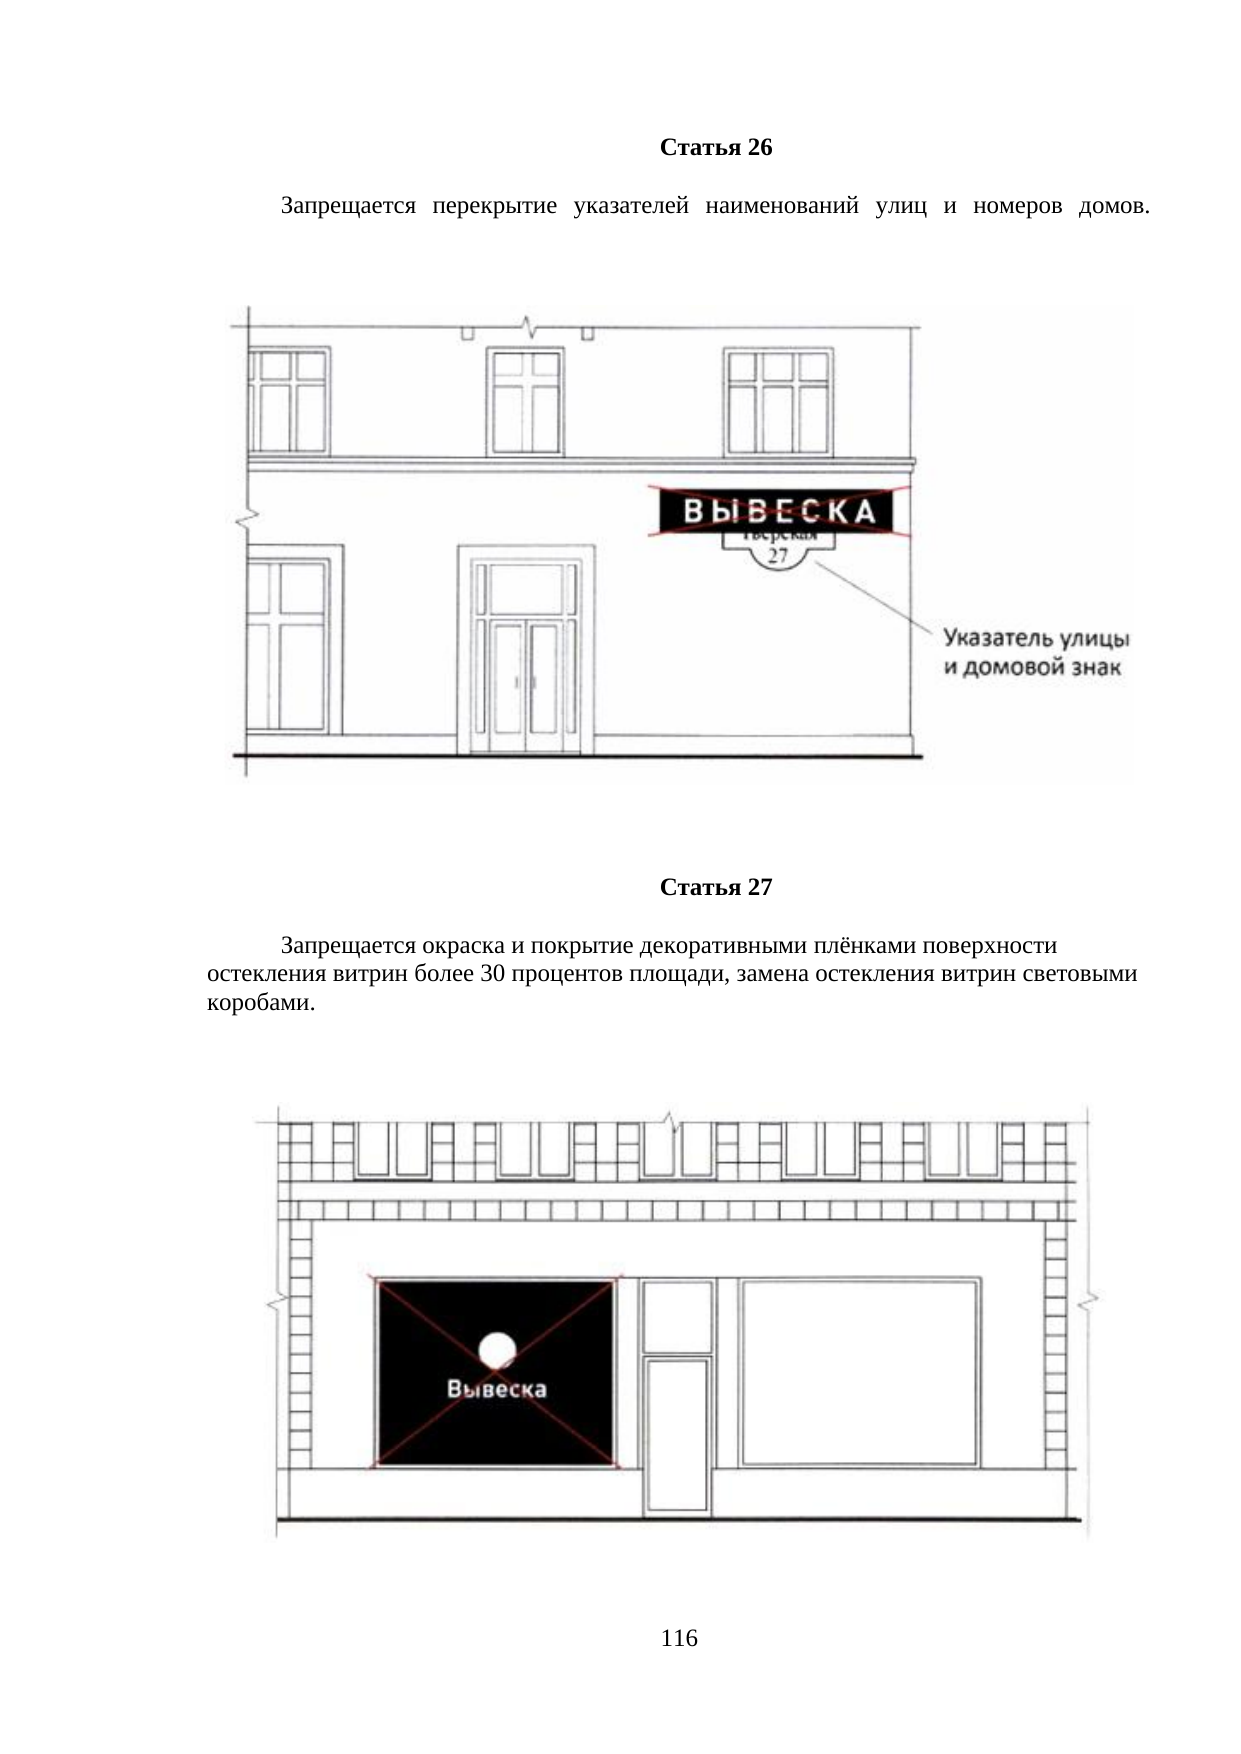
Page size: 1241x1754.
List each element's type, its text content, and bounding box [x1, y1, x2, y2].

text Запрещается окраска и покрытие декоративными плёнками поверхности остекления витрин более 30 процентов площади, замена остекления витрин световыми коробами. [207, 930, 1152, 1073]
picture [251, 1102, 1107, 1548]
text Статья 27 [207, 872, 1152, 901]
text Статья 26 [207, 132, 1152, 161]
text Запрещается перекрытие указателей наименований улиц и номеров домов. [207, 190, 1152, 276]
picture [224, 305, 1134, 785]
